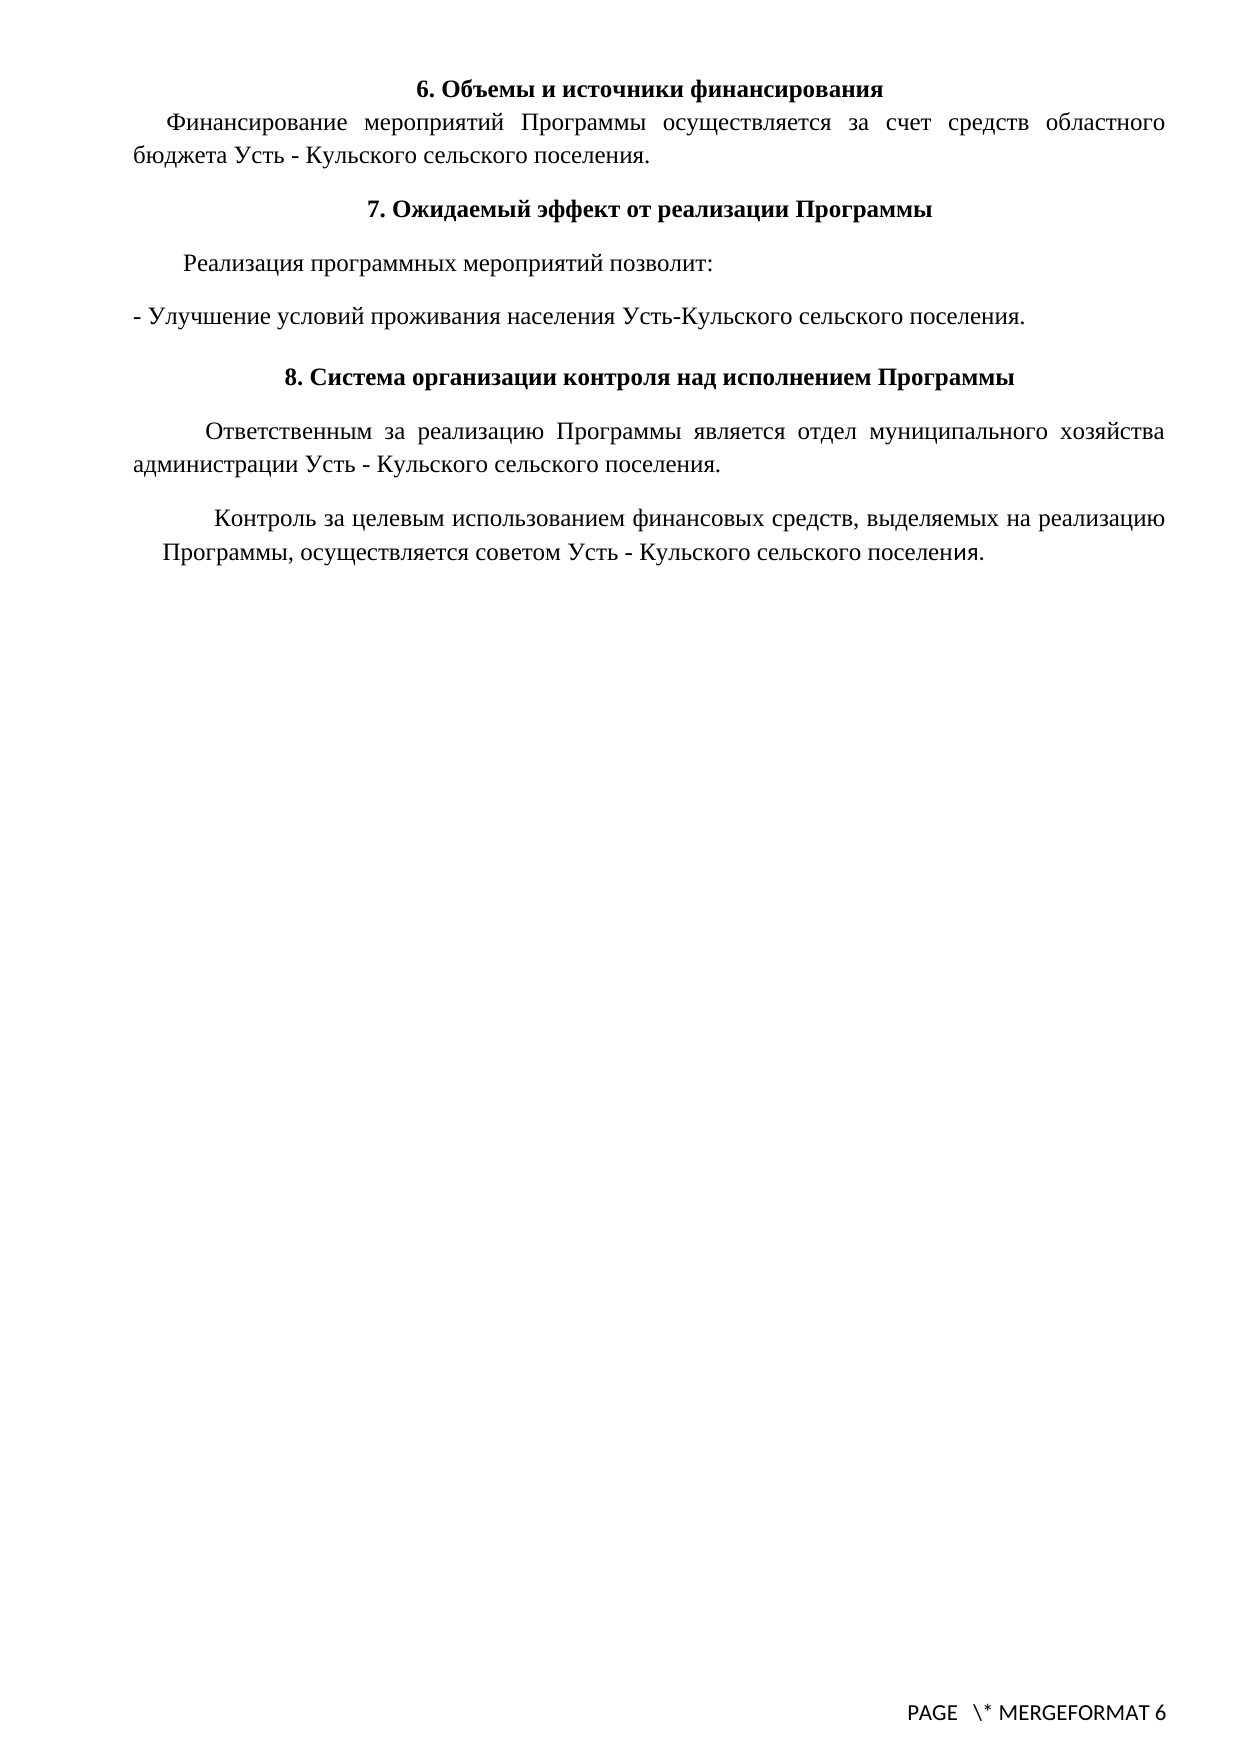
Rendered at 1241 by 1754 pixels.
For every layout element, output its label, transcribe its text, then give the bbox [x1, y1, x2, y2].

text Контроль за целевым использованием финансовых средств, выделяемых на реализацию Программы, осуществляется советом Усть - Кульского сельского поселения. [162, 503, 1167, 567]
list - Улучшение условий проживания населения Усть-Кульского сельского поселения. [133, 301, 1167, 330]
subtitle 6. Объемы и источники финансирования [133, 74, 1167, 103]
text 7. Ожидаемый эффект от реализации Программы [133, 194, 1167, 222]
text Реализация программных мероприятий позволит: [133, 248, 1167, 276]
text Ответственным за реализацию Программы является отдел муниципального хозяйства администрации Усть - Кульского сельского поселения. [133, 416, 1167, 478]
text 8. Система организации контроля над исполнением Программы [133, 362, 1167, 391]
text Финансирование мероприятий Программы осуществляется за счет средств областного бюджета Усть - Кульского сельского поселения. [133, 107, 1167, 169]
